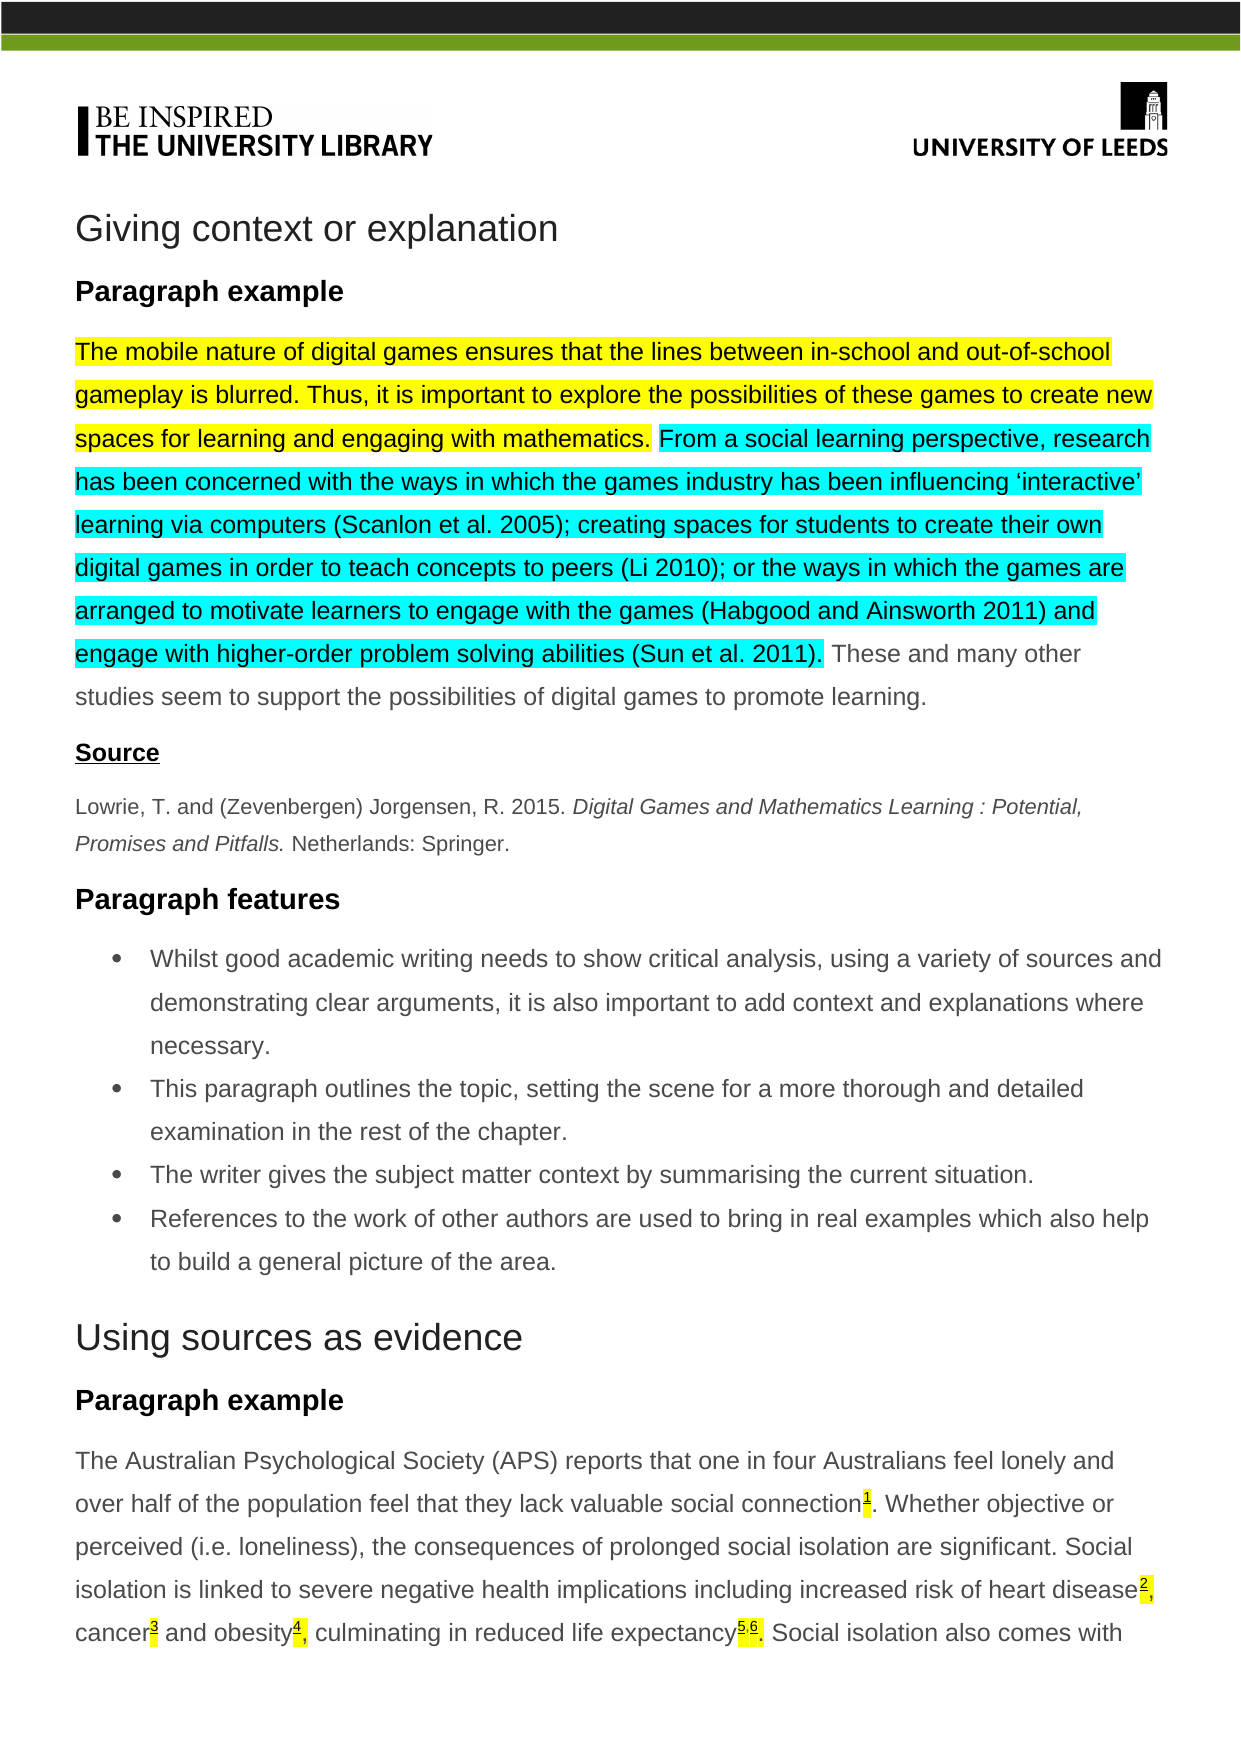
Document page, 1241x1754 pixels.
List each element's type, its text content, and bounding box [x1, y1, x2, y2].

subtitle Source [75, 738, 1165, 767]
subtitle Giving context or explanation [75, 206, 1165, 249]
list References to the work of other authors are used to bring in real examples which also help to build a general picture of the area. [112, 1203, 1165, 1276]
subtitle Paragraph example [75, 274, 1165, 308]
picture [78, 106, 433, 156]
text Lowrie, T. and (Zevenbergen) Jorgensen, R. 2015. Digital Games and Mathematics Learning : Potential, Promises and Pitfalls. Netherlands: Springer. [75, 793, 1165, 857]
picture [913, 82, 1168, 156]
subtitle Paragraph features [75, 882, 1165, 915]
list The writer gives the subject matter context by summarising the current situation. [112, 1160, 1165, 1189]
subtitle Paragraph example [75, 1383, 1165, 1417]
subtitle Using sources as evidence [75, 1315, 1165, 1358]
list This paragraph outlines the topic, setting the scene for a more thorough and detailed examination in the rest of the chapter. [112, 1074, 1165, 1146]
text The mobile nature of digital games ensures that the lines between in-school and out-of-school gameplay is blurred. Thus, it is important to explore the possibilities of these games to create new spaces for learning and engaging with mathematics. From a social learning perspective, research has been concerned with the ways in which the games industry has been influencing ‘interactive’ learning via computers (Scanlon et al. 2005); creating spaces for students to create their own digital games in order to teach concepts to peers (Li 2010); or the ways in which the games are arranged to motivate learners to engage with the games (Habgood and Ainsworth 2011) and engage with higher-order problem solving abilities (Sun et al. 2011). These and many other studies seem to support the possibilities of digital games to promote learning. [75, 337, 1165, 711]
list Whilst good academic writing needs to show critical analysis, using a variety of sources and demonstrating clear arguments, it is also important to add context and explanations where necessary. [112, 944, 1165, 1059]
